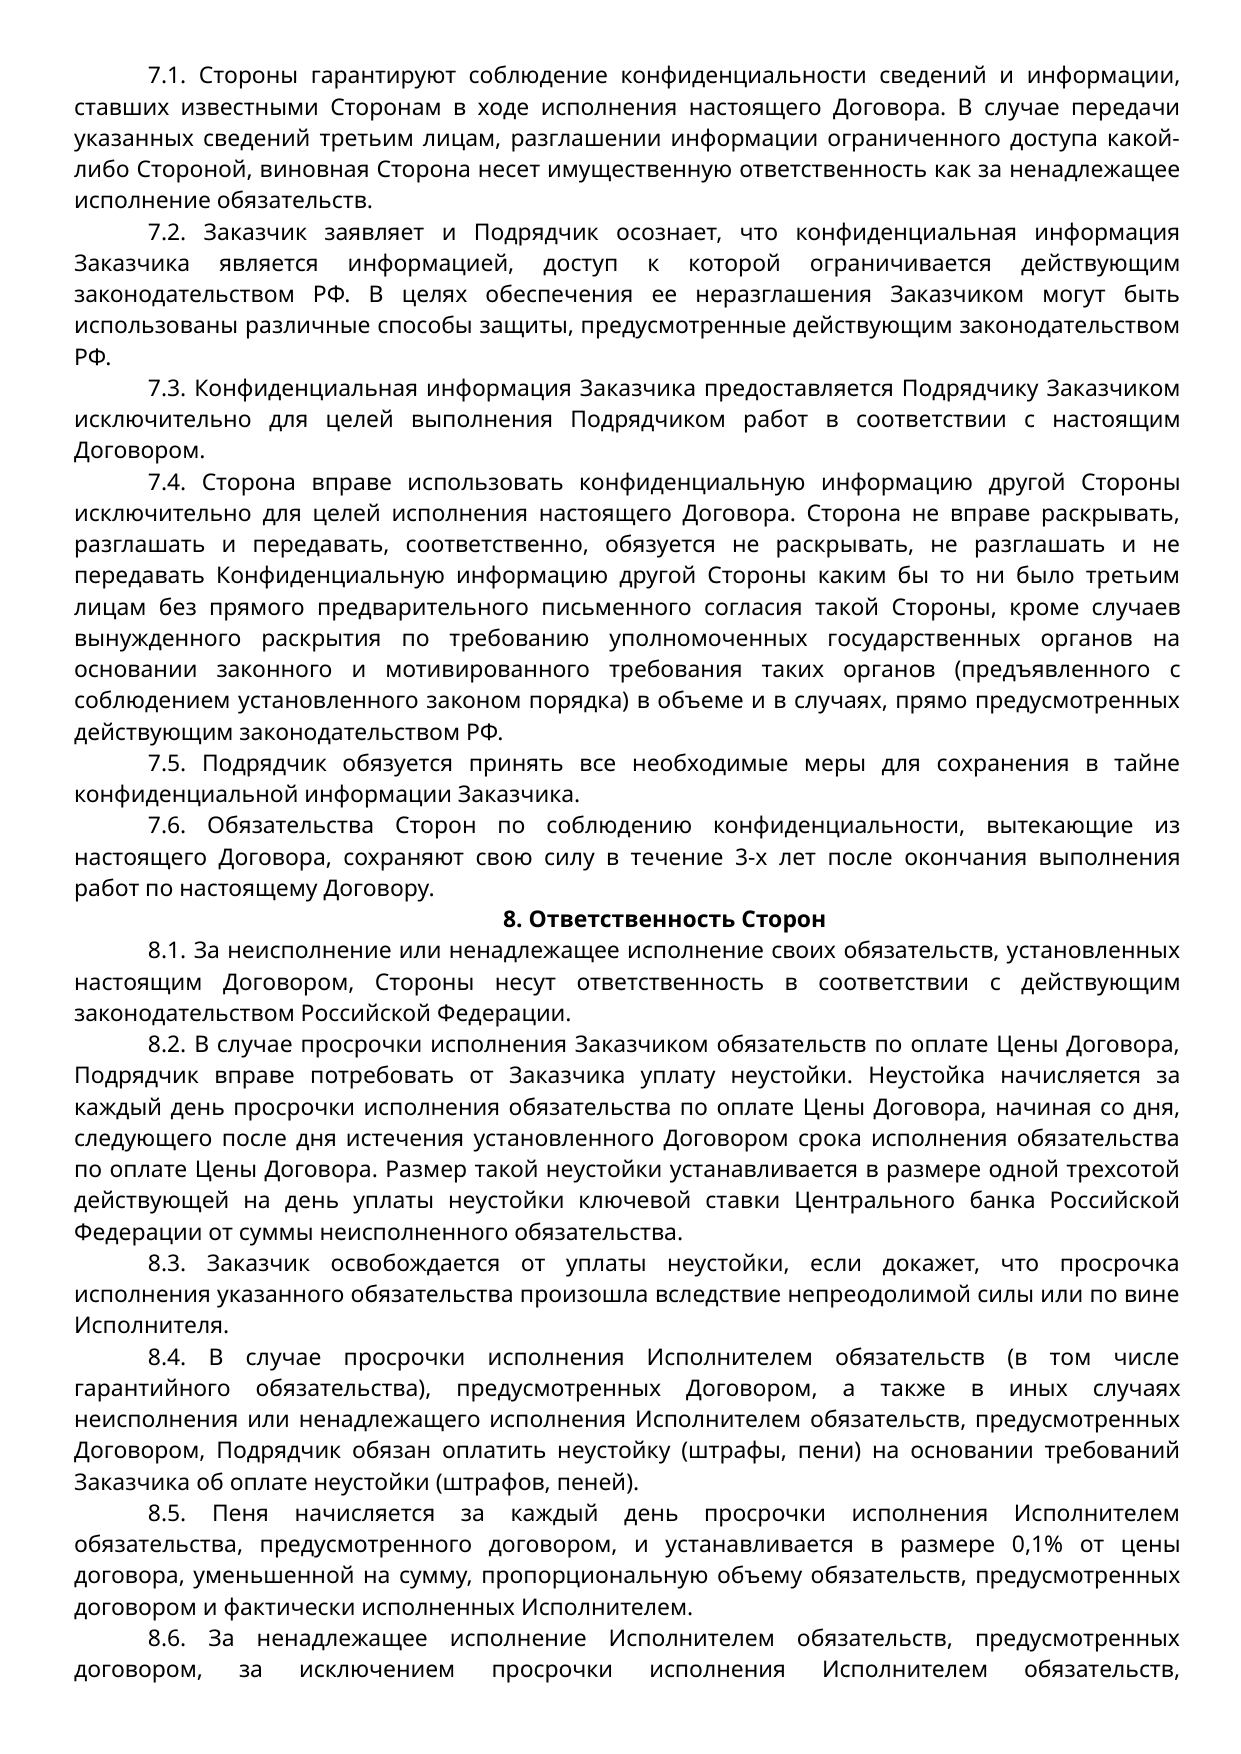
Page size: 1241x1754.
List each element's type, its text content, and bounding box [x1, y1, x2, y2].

text 7.1. Стороны гарантируют соблюдение конфиденциальности сведений и информации, ставших известными Сторонам в ходе исполнения настоящего Договора. В случае передачи указанных сведений третьим лицам, разглашении информации ограниченного доступа какой-либо Стороной, виновная Сторона несет имущественную ответственность как за ненадлежащее исполнение обязательств. [74, 59, 1181, 215]
text 7.6. Обязательства Сторон по соблюдению конфиденциальности, вытекающие из настоящего Договора, сохраняют свою силу в течение 3-х лет после окончания выполнения работ по настоящему Договору. [74, 809, 1181, 903]
text 7.4. Сторона вправе использовать конфиденциальную информацию другой Стороны исключительно для целей исполнения настоящего Договора. Сторона не вправе раскрывать, разглашать и передавать, соответственно, обязуется не раскрывать, не разглашать и не передавать Конфиденциальную информацию другой Стороны каким бы то ни было третьим лицам без прямого предварительного письменного согласия такой Стороны, кроме случаев вынужденного раскрытия по требованию уполномоченных государственных органов на основании законного и мотивированного требования таких органов (предъявленного с соблюдением установленного законом порядка) в объеме и в случаях, прямо предусмотренных действующим законодательством РФ. [74, 465, 1181, 747]
text 8.3. Заказчик освобождается от уплаты неустойки, если докажет, что просрочка исполнения указанного обязательства произошла вследствие непреодолимой силы или по вине Исполнителя. [74, 1247, 1181, 1340]
text 7.3. Конфиденциальная информация Заказчика предоставляется Подрядчику Заказчиком исключительно для целей выполнения Подрядчиком работ в соответствии с настоящим Договором. [74, 372, 1181, 465]
text 8.4. В случае просрочки исполнения Исполнителем обязательств (в том числе гарантийного обязательства), предусмотренных Договором, а также в иных случаях неисполнения или ненадлежащего исполнения Исполнителем обязательств, предусмотренных Договором, Подрядчик обязан оплатить неустойку (штрафы, пени) на основании требований Заказчика об оплате неустойки (штрафов, пеней). [74, 1340, 1181, 1497]
text 7.2. Заказчик заявляет и Подрядчик осознает, что конфиденциальная информация Заказчика является информацией, доступ к которой ограничивается действующим законодательством РФ. В целях обеспечения ее неразглашения Заказчиком могут быть использованы различные способы защиты, предусмотренные действующим законодательством РФ. [74, 215, 1181, 372]
text 8. Ответственность Сторон [74, 903, 1181, 934]
text 8.2. В случае просрочки исполнения Заказчиком обязательств по оплате Цены Договора, Подрядчик вправе потребовать от Заказчика уплату неустойки. Неустойка начисляется за каждый день просрочки исполнения обязательства по оплате Цены Договора, начиная со дня, следующего после дня истечения установленного Договором срока исполнения обязательства по оплате Цены Договора. Размер такой неустойки устанавливается в размере одной трехсотой действующей на день уплаты неустойки ключевой ставки Центрального банка Российской Федерации от суммы неисполненного обязательства. [74, 1028, 1181, 1247]
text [74, 1622, 1181, 1684]
text 7.5. Подрядчик обязуется принять все необходимые меры для сохранения в тайне конфиденциальной информации Заказчика. [74, 747, 1181, 809]
text 8.5. Пеня начисляется за каждый день просрочки исполнения Исполнителем обязательства, предусмотренного договором, и устанавливается в размере 0,1% от цены договора, уменьшенной на сумму, пропорциональную объему обязательств, предусмотренных договором и фактически исполненных Исполнителем. [74, 1497, 1181, 1622]
text 8.1. За неисполнение или ненадлежащее исполнение своих обязательств, установленных настоящим Договором, Стороны несут ответственность в соответствии с действующим законодательством Российской Федерации. [74, 934, 1181, 1028]
